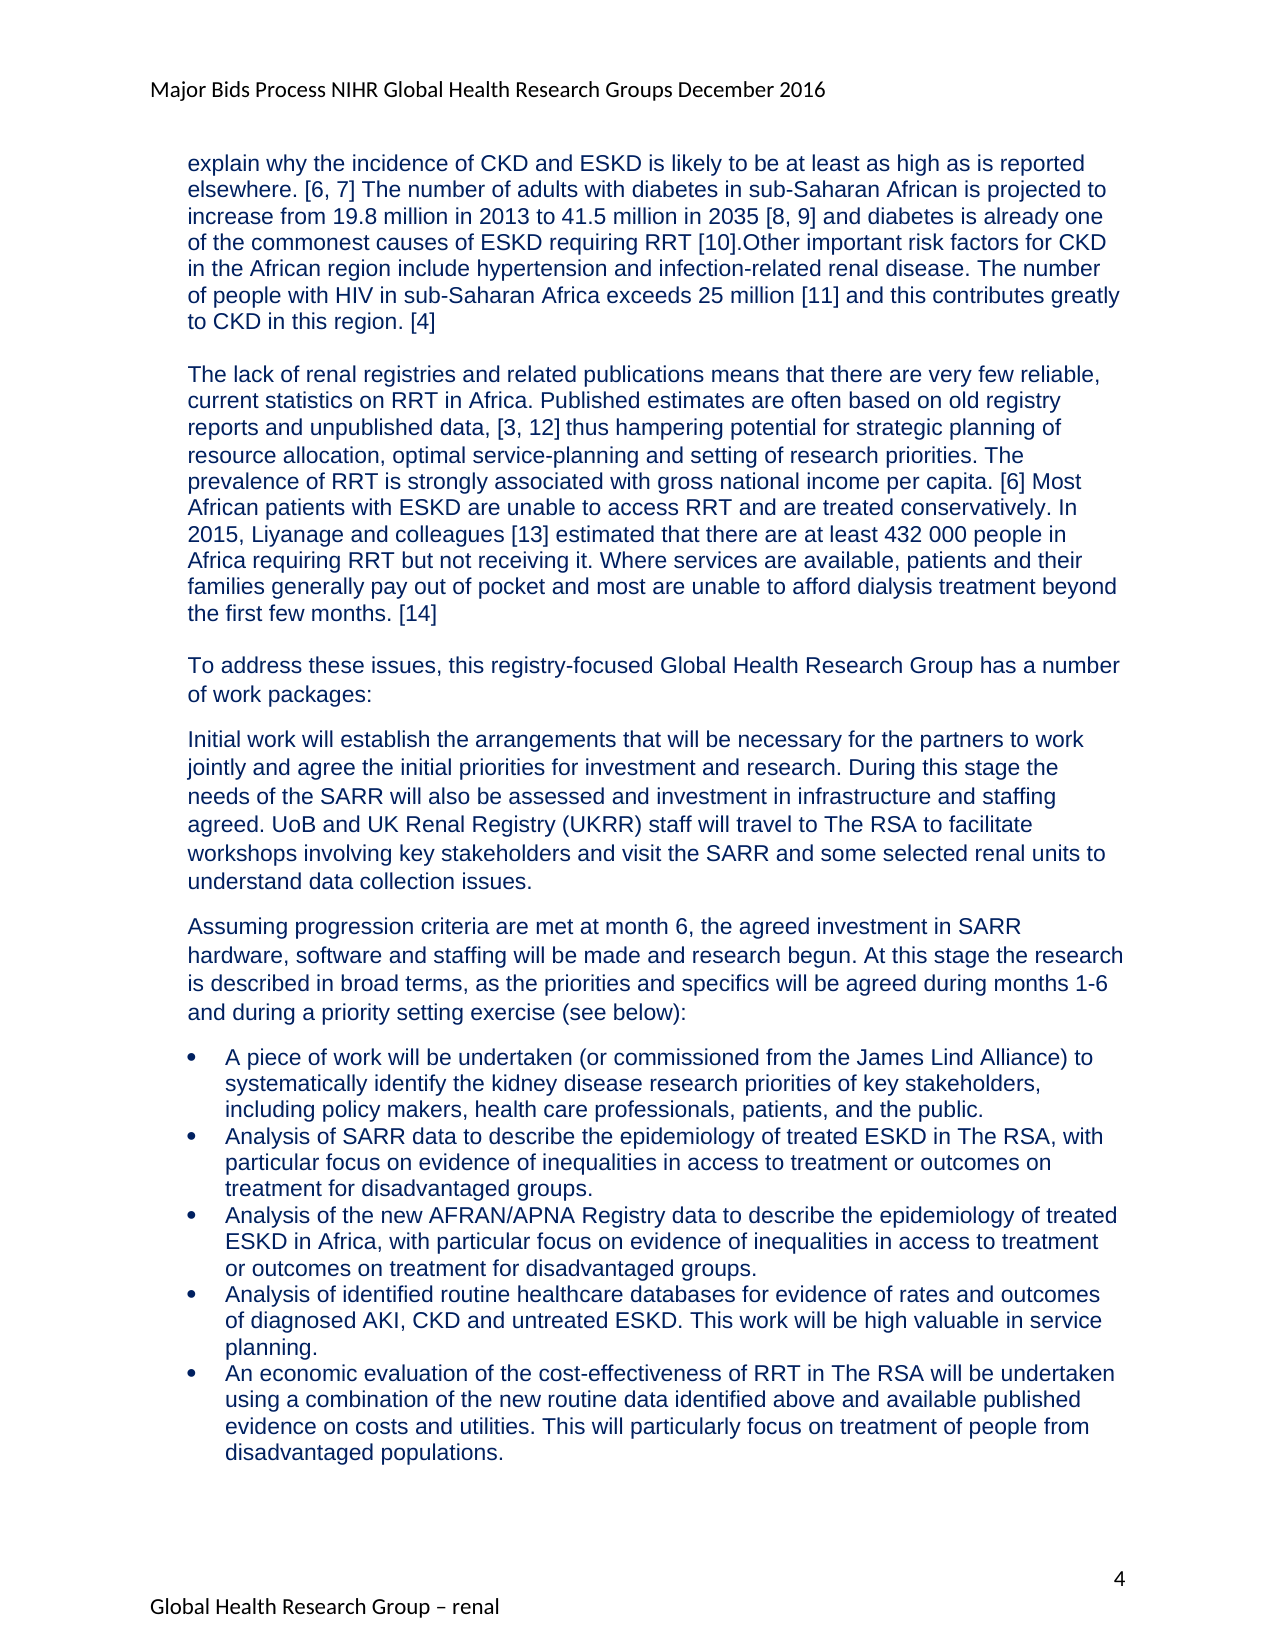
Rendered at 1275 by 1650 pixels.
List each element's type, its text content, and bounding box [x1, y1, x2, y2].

text Assuming progression criteria are met at month 6, the agreed investment in SARR hardware, software and staffing will be made and research begun. At this stage the research is described in broad terms, as the priorities and specifics will be agreed during months 1-6 and during a priority setting exercise (see below): [187, 913, 1125, 1025]
list Analysis of identified routine healthcare databases for evidence of rates and outcomes of diagnosed AKI, CKD and untreated ESKD. This work will be high valuable in service planning. [187, 1281, 1125, 1360]
text To address these issues, this registry-focused Global Health Research Group has a number of work packages: [187, 652, 1125, 707]
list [187, 150, 1125, 334]
text The lack of renal registries and related publications means that there are very few reliable, current statistics on RRT in Africa. Published estimates are often based on old registry reports and unpublished data, [3, 12] thus hampering potential for strategic planning of resource allocation, optimal service-planning and setting of research priorities. The prevalence of RRT is strongly associated with gross national income per capita. [6] Most African patients with ESKD are unable to access RRT and are treated conservatively. In 2015, Liyanage and colleagues [13] estimated that there are at least 432 000 people in Africa requiring RRT but not receiving it. Where services are available, patients and their families generally pay out of pocket and most are unable to afford dialysis treatment beyond the first few months. [14] [187, 361, 1125, 626]
list Analysis of the new AFRAN/APNA Registry data to describe the epidemiology of treated ESKD in Africa, with particular focus on evidence of inequalities in access to treatment or outcomes on treatment for disadvantaged groups. [187, 1202, 1125, 1281]
list An economic evaluation of the cost-effectiveness of RRT in The RSA will be undertaken using a combination of the new routine data identified above and available published evidence on costs and utilities. This will particularly focus on treatment of people from disadvantaged populations. [187, 1360, 1125, 1465]
list A piece of work will be undertaken (or commissioned from the James Lind Alliance) to systematically identify the kidney disease research priorities of key stakeholders, including policy makers, health care professionals, patients, and the public. [187, 1044, 1125, 1123]
list Analysis of SARR data to describe the epidemiology of treated ESKD in The RSA, with particular focus on evidence of inequalities in access to treatment or outcomes on treatment for disadvantaged groups. [187, 1123, 1125, 1202]
text Initial work will establish the arrangements that will be necessary for the partners to work jointly and agree the initial priorities for investment and research. During this stage the needs of the SARR will also be assessed and investment in infrastructure and staffing agreed. UoB and UK Renal Registry (UKRR) staff will travel to The RSA to facilitate workshops involving key stakeholders and visit the SARR and some selected renal units to understand data collection issues. [187, 726, 1125, 894]
